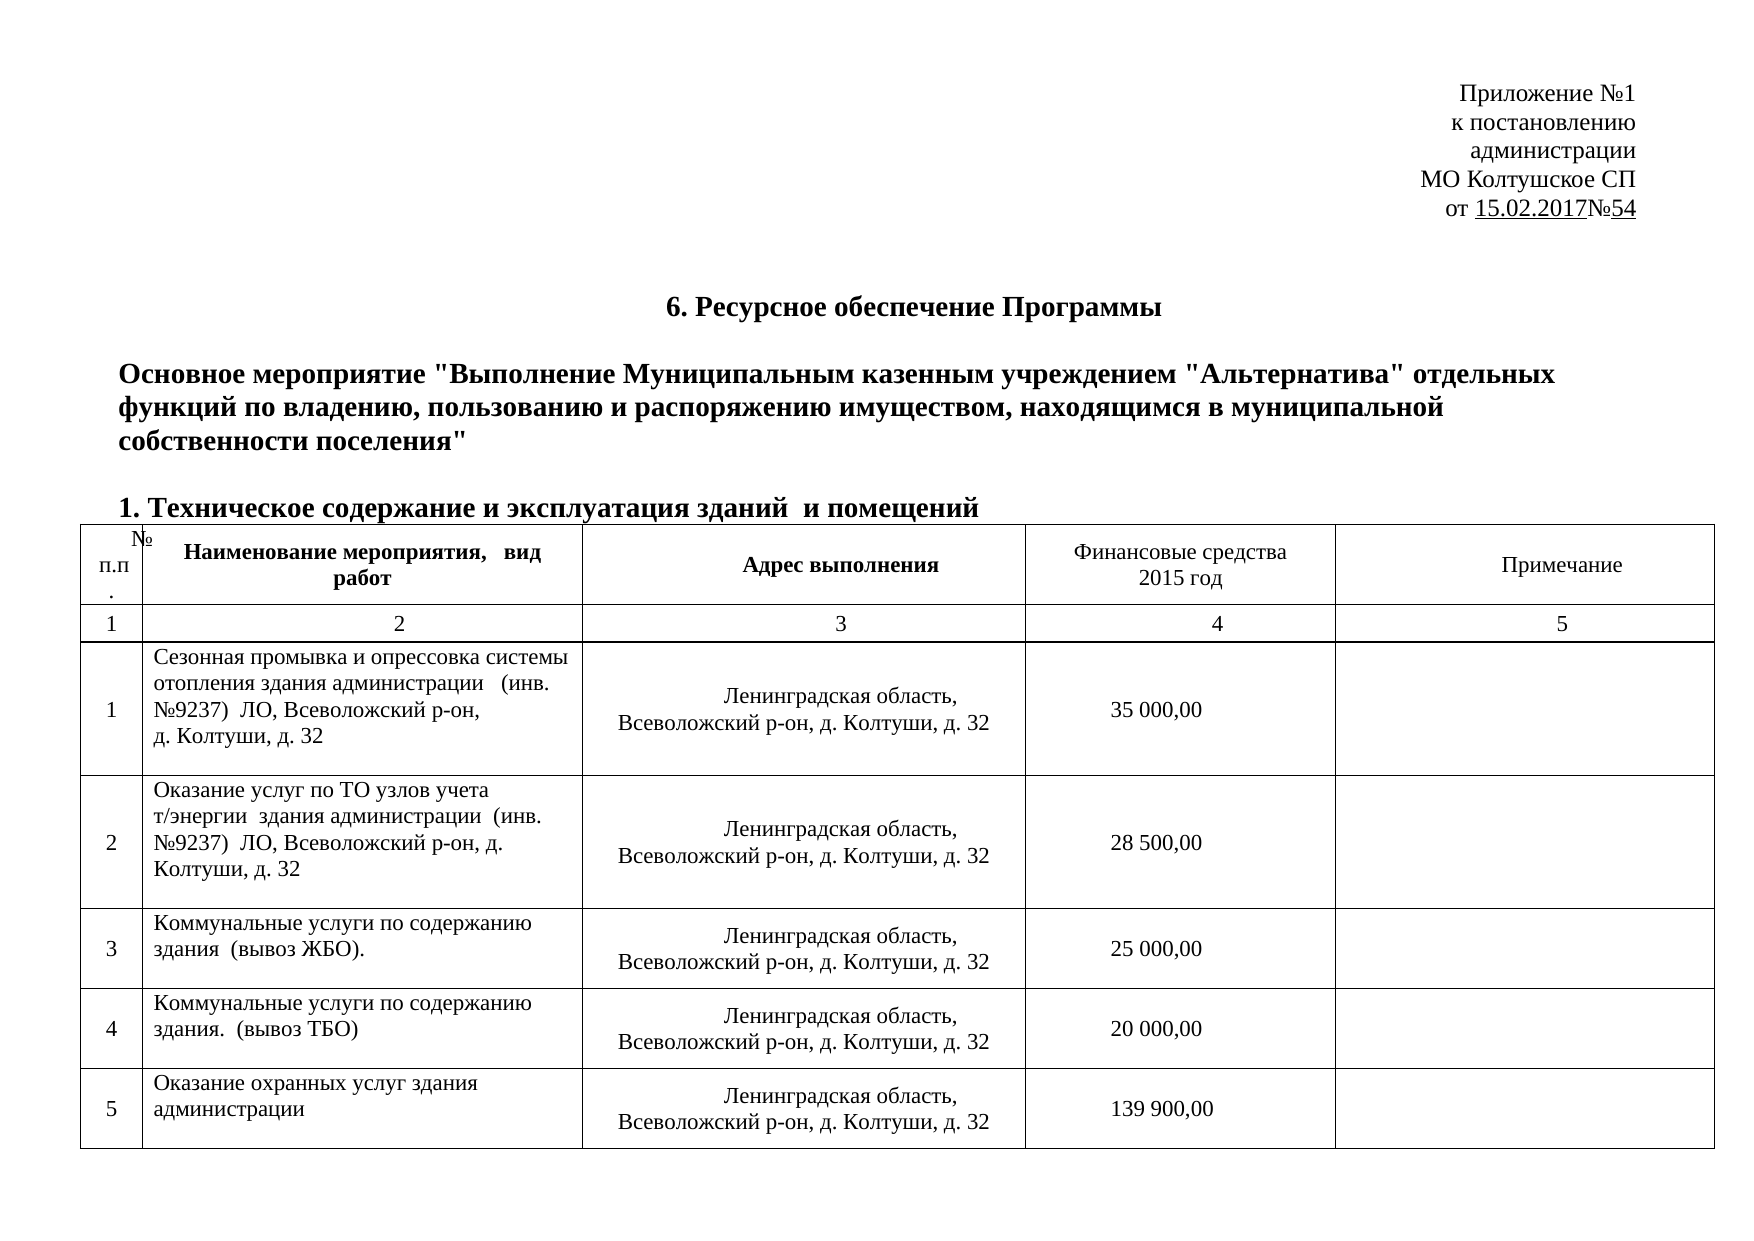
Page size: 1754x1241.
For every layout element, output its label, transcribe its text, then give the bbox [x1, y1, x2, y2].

table_cell 25 000,00 [1026, 909, 1335, 988]
table_cell 4 [81, 989, 142, 1068]
table_cell Ленинградская область, Всеволожский р-он, д. Колтуши, д. 32 [583, 909, 1025, 988]
table_header № п.п. [81, 525, 142, 604]
table_cell 2 [81, 776, 142, 908]
text от 15.02.2017№54 [118, 193, 1636, 222]
table_cell Коммунальные услуги по содержанию здания. (вывоз ТБО) [143, 989, 582, 1068]
table_cell Ленинградская область, Всеволожский р-он, д. Колтуши, д. 32 [583, 989, 1025, 1068]
table_cell Коммунальные услуги по содержанию здания (вывоз ЖБО). [143, 909, 582, 988]
table_cell Оказание охранных услуг здания администрации [143, 1069, 582, 1148]
table_cell 139 900,00 [1026, 1069, 1335, 1148]
table_cell [1336, 989, 1714, 1068]
table_cell [1336, 643, 1714, 775]
text 1. Техническое содержание и эксплуатация зданий и помещений [118, 490, 1636, 523]
table_cell 4 [1026, 605, 1335, 641]
table_cell 3 [583, 605, 1025, 641]
table_cell Оказание услуг по ТО узлов учета т/энергии здания администрации (инв. №9237) ЛО, Всеволожский р-он, д. Колтуши, д. 32 [143, 776, 582, 908]
table_header Финансовые средства 2015 год [1026, 525, 1335, 604]
text Основное мероприятие "Выполнение Муниципальным казенным учреждением "Альтернатива" отдельных функций по владению, пользованию и распоряжению имуществом, находящимся в муниципальной собственности поселения" [118, 356, 1636, 456]
table_cell 28 500,00 [1026, 776, 1335, 908]
table_cell 3 [81, 909, 142, 988]
text МО Колтушское СП [118, 164, 1636, 193]
table_cell Ленинградская область, Всеволожский р-он, д. Колтуши, д. 32 [583, 1069, 1025, 1148]
table_cell Ленинградская область, Всеволожский р-он, д. Колтуши, д. 32 [583, 776, 1025, 908]
table_cell [1336, 776, 1714, 908]
table_header Наименование мероприятия, вид работ [143, 525, 582, 604]
table_cell 20 000,00 [1026, 989, 1335, 1068]
table_cell Сезонная промывка и опрессовка системы отопления здания администрации (инв. №9237) ЛО, Всеволожский р-он, д. Колтуши, д. 32 [143, 643, 582, 775]
text администрации [118, 135, 1636, 164]
table_header Адрес выполнения [583, 525, 1025, 604]
table_header Примечание [1336, 525, 1714, 604]
table_cell [1336, 909, 1714, 988]
table_cell 5 [81, 1069, 142, 1148]
table_cell Ленинградская область, Всеволожский р-он, д. Колтуши, д. 32 [583, 643, 1025, 775]
table_cell 1 [81, 605, 142, 641]
table_cell 1 [81, 643, 142, 775]
table_cell 5 [1336, 605, 1714, 641]
text Приложение №1 [118, 78, 1636, 107]
table_cell [1336, 1069, 1714, 1148]
table_cell 2 [143, 605, 582, 641]
table_cell 35 000,00 [1026, 643, 1335, 775]
text 6. Ресурсное обеспечение Программы [118, 289, 1636, 322]
text к постановлению [118, 107, 1636, 135]
